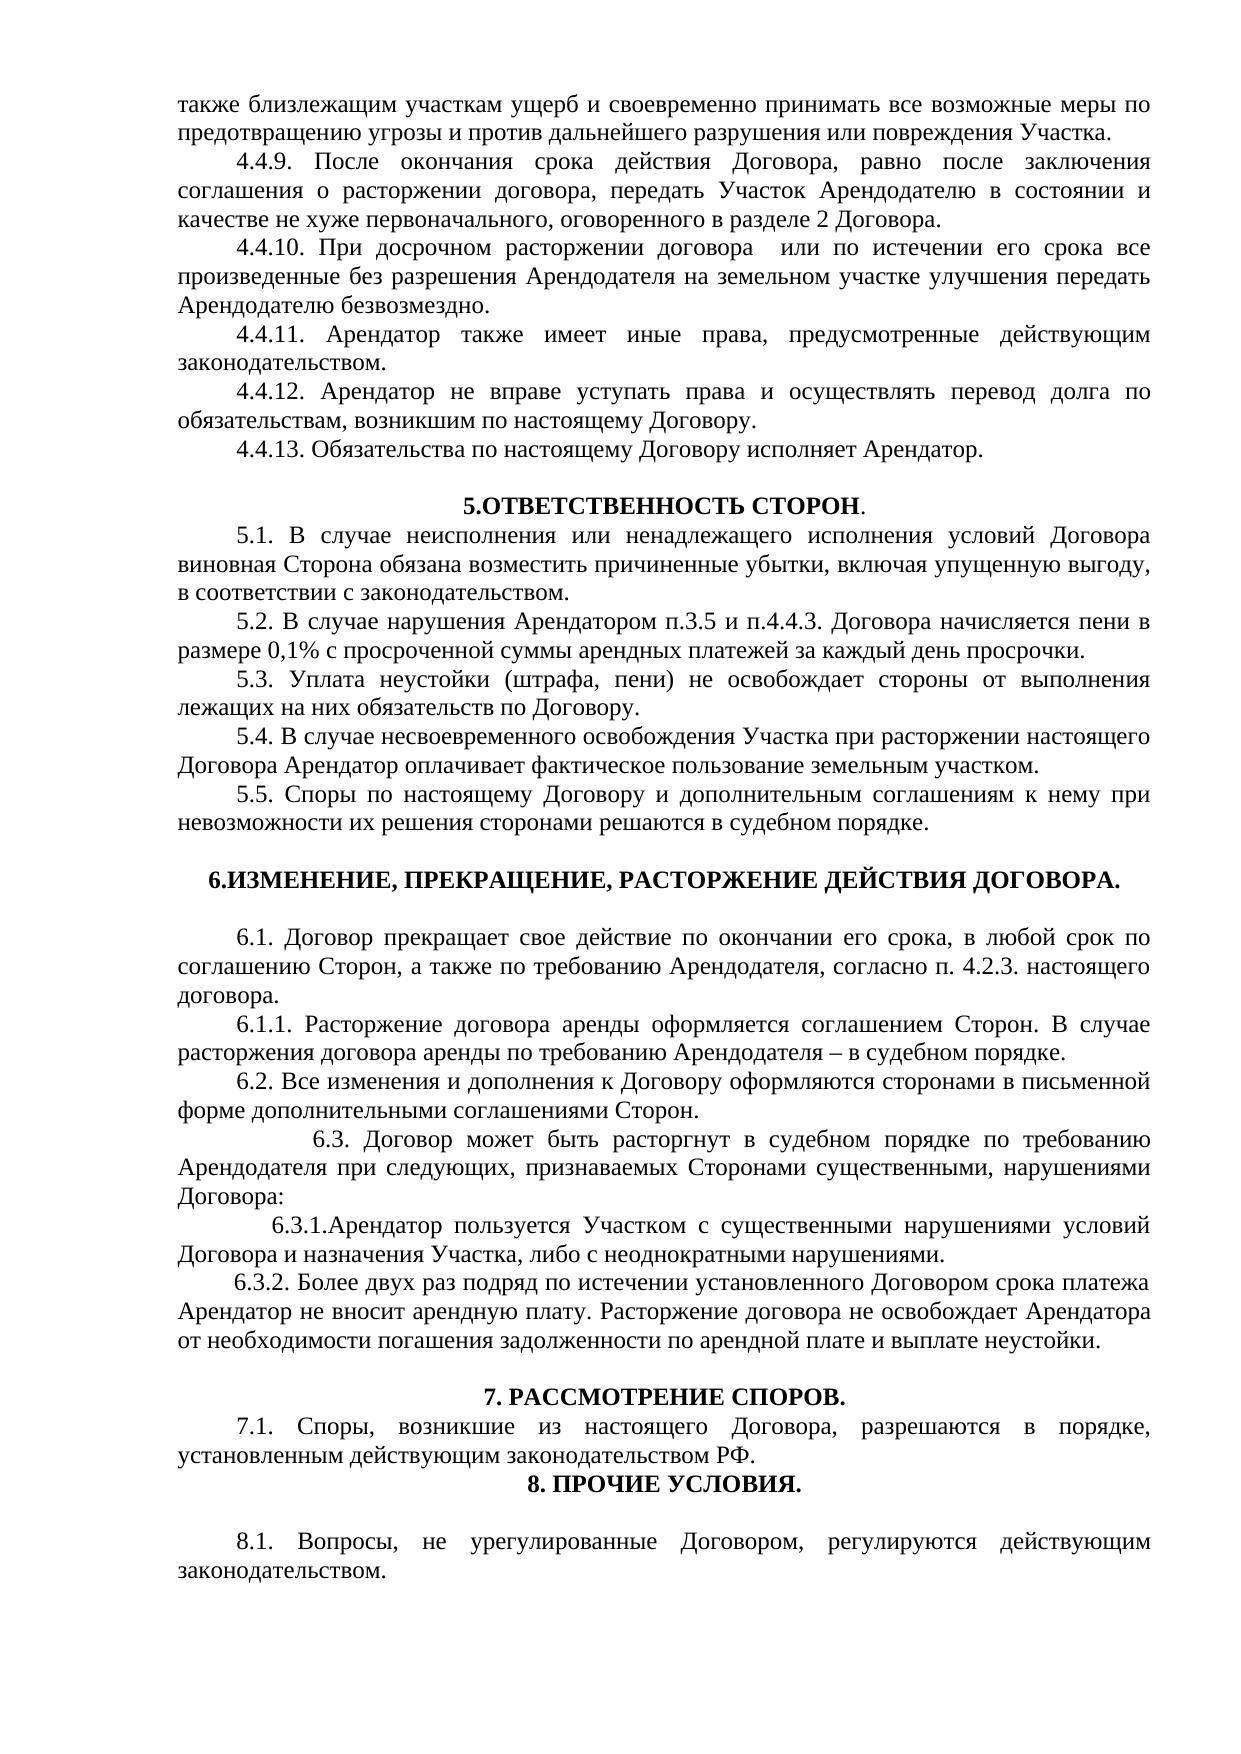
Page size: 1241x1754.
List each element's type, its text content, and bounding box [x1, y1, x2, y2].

text 7. РАССМОТРЕНИЕ СПОРОВ. [177, 1382, 1152, 1411]
text 6.1.1. Расторжение договора аренды оформляется соглашением Сторон. В случае расторжения договора аренды по требованию Арендодателя – в судебном порядке. [177, 1009, 1152, 1066]
text 4.4.9. После окончания срока действия Договора, равно после заключения соглашения о расторжении договора, передать Участок Арендодателю в состоянии и качестве не хуже первоначального, оговоренного в разделе 2 Договора. [177, 146, 1152, 232]
text 5.4. В случае несвоевременного освобождения Участка при расторжении настоящего Договора Арендатор оплачивает фактическое пользование земельным участком. [177, 721, 1152, 779]
text 4.4.12. Арендатор не вправе уступать права и осуществлять перевод долга по обязательствам, возникшим по настоящему Договору. [177, 376, 1152, 434]
text 5.2. В случае нарушения Арендатором п.3.5 и п.4.4.3. Договора начисляется пени в размере 0,1% с просроченной суммы арендных платежей за каждый день просрочки. [177, 606, 1152, 664]
text 8.1. Вопросы, не урегулированные Договором, регулируются действующим законодательством. [177, 1526, 1152, 1584]
text 4.4.11. Арендатор также имеет иные права, предусмотренные действующим законодательством. [177, 319, 1152, 376]
text 7.1. Споры, возникшие из настоящего Договора, разрешаются в порядке, установленным действующим законодательством РФ. [177, 1411, 1152, 1469]
text 5.ОТВЕТСТВЕННОСТЬ СТОРОН. [177, 491, 1152, 520]
text 5.5. Споры по настоящему Договору и дополнительным соглашениям к нему при невозможности их решения сторонами решаются в судебном порядке. [177, 779, 1152, 836]
text 6.3.1.Арендатор пользуется Участком с существенными нарушениями условий Договора и назначения Участка, либо с неоднократными нарушениями. [177, 1210, 1152, 1267]
text 4.4.13. Обязательства по настоящему Договору исполняет Арендатор. [177, 434, 1152, 462]
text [177, 89, 1152, 146]
text 6.3. Договор может быть расторгнут в судебном порядке по требованию Арендодателя при следующих, признаваемых Сторонами существенными, нарушениями Договора: [177, 1124, 1152, 1210]
text 8. ПРОЧИЕ УСЛОВИЯ. [177, 1469, 1152, 1497]
text 6.1. Договор прекращает свое действие по окончании его срока, в любой срок по соглашению Сторон, а также по требованию Арендодателя, согласно п. 4.2.3. настоящего договора. [177, 922, 1152, 1009]
text 5.3. Уплата неустойки (штрафа, пени) не освобождает стороны от выполнения лежащих на них обязательств по Договору. [177, 664, 1152, 721]
text 6.ИЗМЕНЕНИЕ, ПРЕКРАЩЕНИЕ, РАСТОРЖЕНИЕ ДЕЙСТВИЯ ДОГОВОРА. [177, 865, 1152, 894]
text 6.2. Все изменения и дополнения к Договору оформляются сторонами в письменной форме дополнительными соглашениями Сторон. [177, 1066, 1152, 1124]
text 5.1. В случае неисполнения или ненадлежащего исполнения условий Договора виновная Сторона обязана возместить причиненные убытки, включая упущенную выгоду, в соответствии с законодательством. [177, 520, 1152, 606]
text 6.3.2. Более двух раз подряд по истечении установленного Договором срока платежа Арендатор не вносит арендную плату. Расторжение договора не освобождает Арендатора от необходимости погашения задолженности по арендной плате и выплате неустойки. [177, 1267, 1152, 1354]
text 4.4.10. При досрочном расторжении договора или по истечении его срока все произведенные без разрешения Арендодателя на земельном участке улучшения передать Арендодателю безвозмездно. [177, 232, 1152, 319]
